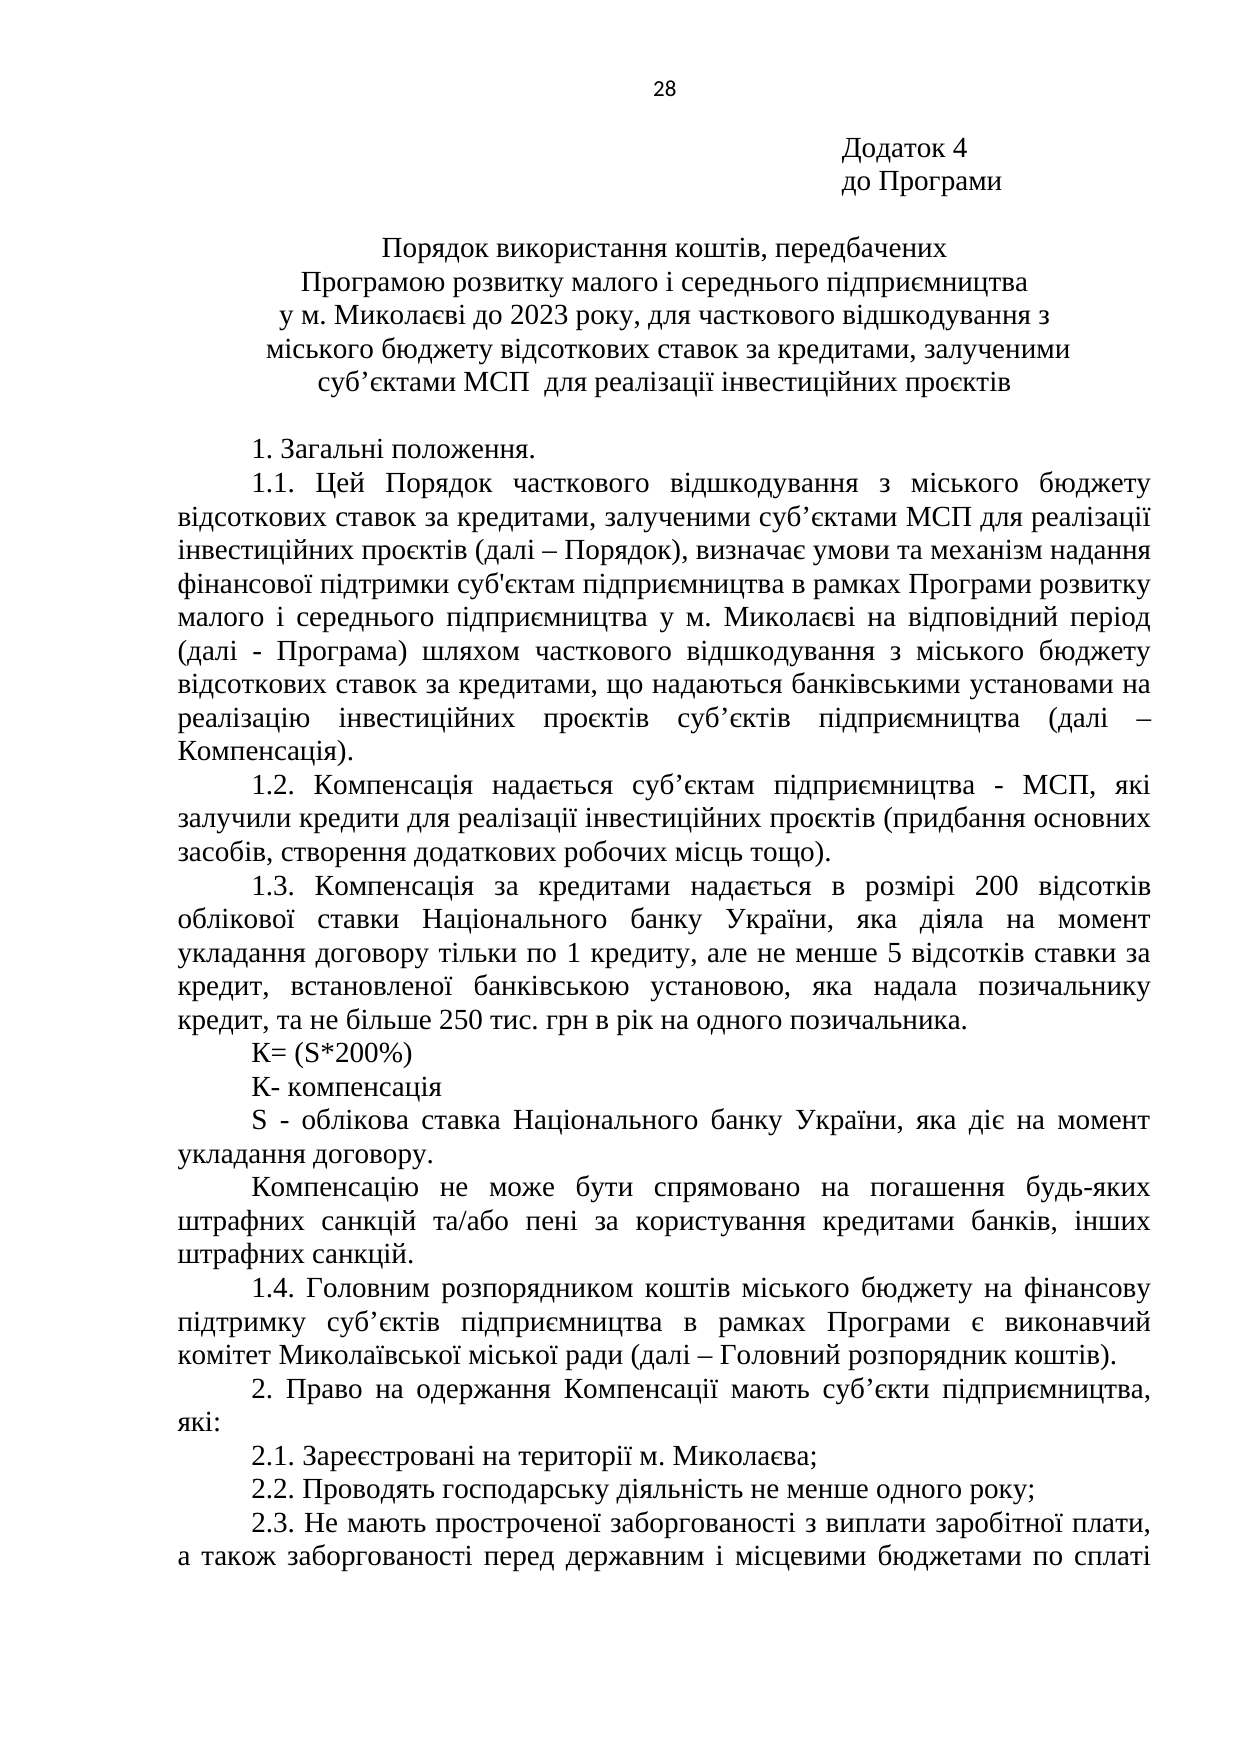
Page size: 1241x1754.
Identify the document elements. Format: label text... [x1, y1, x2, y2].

text 2.1. Зареєстровані на території м. Миколаєва; [177, 1438, 1152, 1471]
text суб’єктами МСП для реалізації інвестиційних проєктів [177, 364, 1152, 398]
text Порядок використання коштів, передбачених [177, 230, 1152, 264]
text міського бюджету відсоткових ставок за кредитами, залученими [177, 331, 1152, 364]
text Програмою розвитку малого і середнього підприємництва [177, 264, 1152, 297]
text до Програми [842, 163, 1152, 197]
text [177, 1505, 1152, 1572]
text 1.1. Цей Порядок часткового відшкодування з міського бюджету відсоткових ставок за кредитами, залученими суб’єктами МСП для реалізації інвестиційних проєктів (далі – Порядок), визначає умови та механізм надання фінансової підтримки суб'єктам підприємництва в рамках Програми розвитку малого і середнього підприємництва у м. Миколаєві на відповідний період (далі - Програма) шляхом часткового відшкодування з міського бюджету відсоткових ставок за кредитами, що надаються банківськими установами на реалізацію інвестиційних проєктів суб’єктів підприємництва (далі – Компенсація). [177, 465, 1152, 767]
text 1.4. Головним розпорядником коштів міського бюджету на фінансову підтримку суб’єктів підприємництва в рамках Програми є виконавчий комітет Миколаївської міської ради (далі – Головний розпорядник коштів). [177, 1270, 1152, 1371]
text 1. Загальні положення. [177, 432, 1152, 465]
text 1.3. Компенсація за кредитами надається в розмірі 200 відсотків облікової ставки Національного банку України, яка діяла на момент укладання договору тільки по 1 кредиту, але не менше 5 відсотків ставки за кредит, встановленої банківською установою, яка надала позичальнику кредит, та не більше 250 тис. грн в рік на одного позичальника. [177, 868, 1152, 1035]
text К= (S*200%) [177, 1035, 1152, 1069]
text 1.2. Компенсація надається суб’єктам підприємництва - МСП, які залучили кредити для реалізації інвестиційних проєктів (придбання основних засобів, створення додаткових робочих місць тощо). [177, 767, 1152, 868]
text К- компенсація [177, 1069, 1152, 1102]
text 2.2. Проводять господарську діяльність не менше одного року; [177, 1471, 1152, 1505]
text Додаток 4 [842, 130, 1152, 163]
text у м. Миколаєві до 2023 року, для часткового відшкодування з [177, 297, 1152, 331]
text S - облікова ставка Національного банку України, яка діє на момент укладання договору. [177, 1102, 1152, 1169]
text Компенсацію не може бути спрямовано на погашення будь-яких штрафних санкцій та/або пені за користування кредитами банків, інших штрафних санкцій. [177, 1169, 1152, 1270]
text 2. Право на одержання Компенсації мають суб’єкти підприємництва, які: [177, 1371, 1152, 1438]
